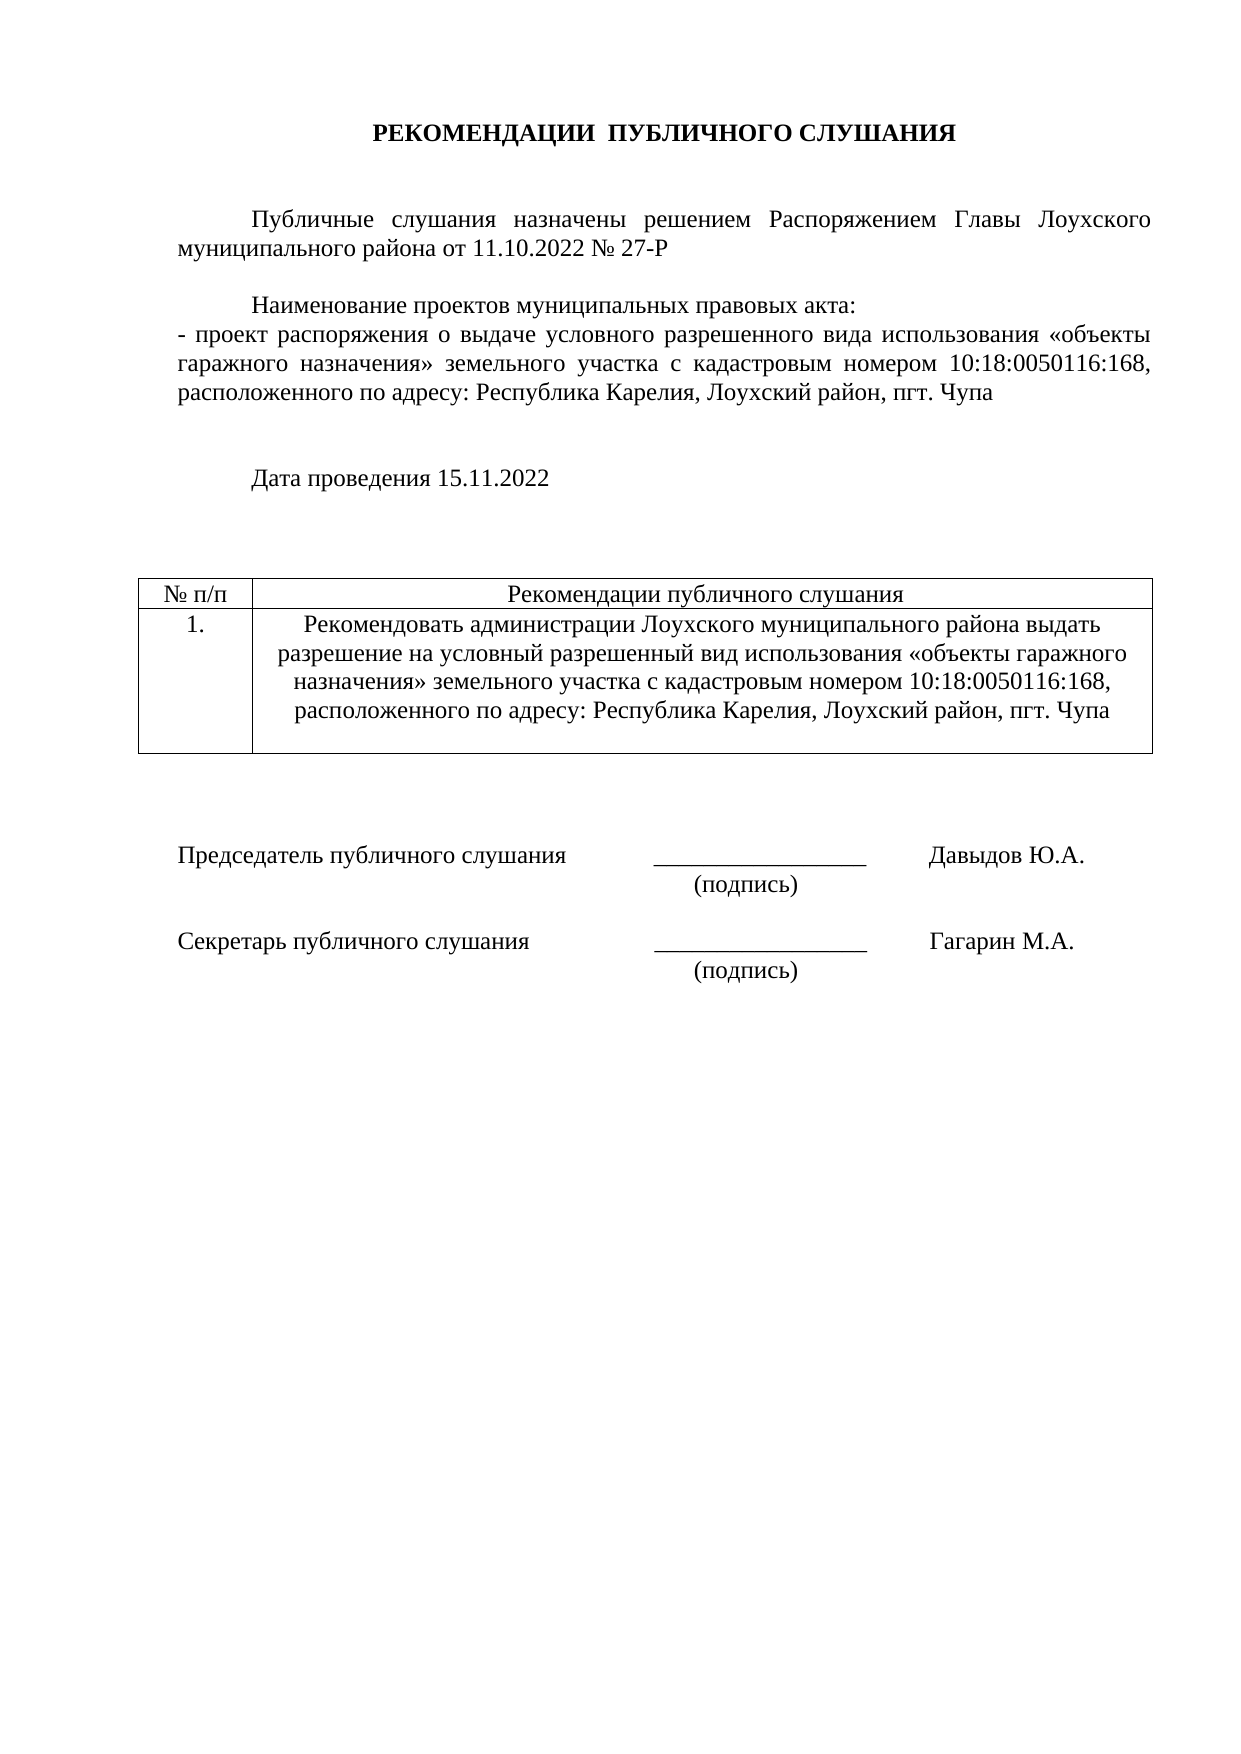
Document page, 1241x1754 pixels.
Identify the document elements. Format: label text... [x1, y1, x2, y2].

text РЕКОМЕНДАЦИИ ПУБЛИЧНОГО СЛУШАНИЯ [177, 118, 1152, 147]
table_cell Рекомендовать администрации Лоухского муниципального района выдать разрешение на условный разрешенный вид использования «объекты гаражного назначения» земельного участка с кадастровым номером 10:18:0050116:168, расположенного по адресу: Республика Карелия, Лоухский район, пгт. Чупа [253, 609, 1152, 753]
table_header № п/п [139, 579, 252, 608]
text (подпись) [620, 955, 1152, 984]
text Наименование проектов муниципальных правовых акта: [177, 291, 1152, 319]
text Публичные слушания назначены решением Распоряжением Главы Лоухского муниципального района от 11.10.2022 № 27-Р [177, 204, 1152, 262]
table_header Рекомендации публичного слушания [253, 579, 1152, 608]
text (подпись) [177, 869, 1152, 897]
text Председатель публичного слушания _________________ Давыдов Ю.А. [177, 840, 1152, 869]
text - проект распоряжения о выдаче условного разрешенного вида использования «объекты гаражного назначения» земельного участка с кадастровым номером 10:18:0050116:168, расположенного по адресу: Республика Карелия, Лоухский район, пгт. Чупа [177, 319, 1152, 406]
text Дата проведения 15.11.2022 [177, 463, 1152, 492]
text Секретарь публичного слушания _________________ Гагарин М.А. [177, 926, 1152, 955]
table_cell 1. [139, 609, 252, 753]
